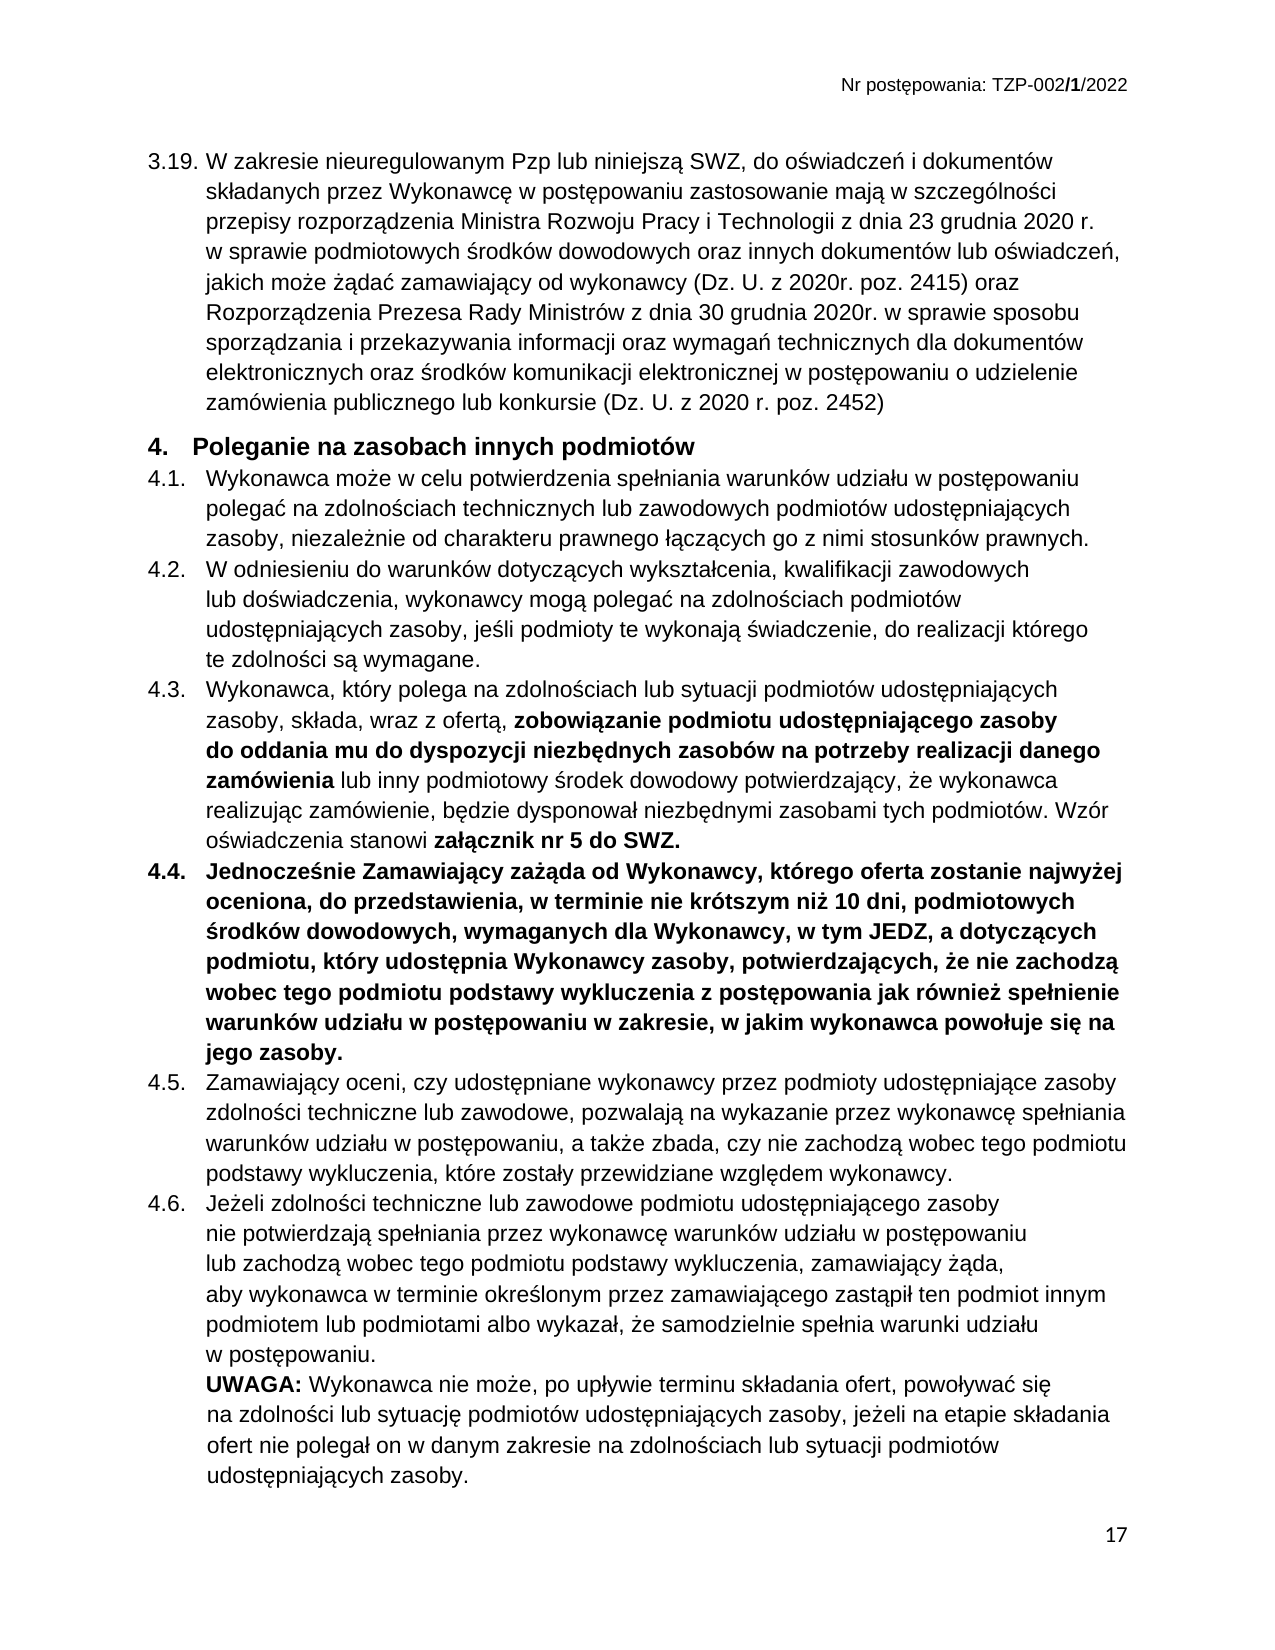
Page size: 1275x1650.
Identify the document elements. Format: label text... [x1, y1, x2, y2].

list Wykonawca może w celu potwierdzenia spełniania warunków udziału w postępowaniu polegać na zdolnościach technicznych lub zawodowych podmiotów udostępniających zasoby, niezależnie od charakteru prawnego łączących go z nimi stosunków prawnych. [148, 465, 1127, 552]
list Zamawiający oceni, czy udostępniane wykonawcy przez podmioty udostępniające zasoby zdolności techniczne lub zawodowe, pozwalają na wykazanie przez wykonawcę spełniania warunków udziału w postępowaniu, a także zbada, czy nie zachodzą wobec tego podmiotu podstawy wykluczenia, które zostały przewidziane względem wykonawcy. [148, 1069, 1127, 1186]
list Wykonawca, który polega na zdolnościach lub sytuacji podmiotów udostępniających zasoby, składa, wraz z ofertą, zobowiązanie podmiotu udostępniającego zasoby do oddania mu do dyspozycji niezbędnych zasobów na potrzeby realizacji danego zamówienia lub inny podmiotowy środek dowodowy potwierdzający, że wykonawca realizując zamówienie, będzie dysponował niezbędnymi zasobami tych podmiotów. Wzór oświadczenia stanowi załącznik nr 5 do SWZ. [148, 676, 1127, 854]
list Jednocześnie Zamawiający zażąda od Wykonawcy, którego oferta zostanie najwyżej oceniona, do przedstawienia, w terminie nie krótszym niż 10 dni, podmiotowych środków dowodowych, wymaganych dla Wykonawcy, w tym JEDZ, a dotyczących podmiotu, który udostępnia Wykonawcy zasoby, potwierdzających, że nie zachodzą wobec tego podmiotu podstawy wykluczenia z postępowania jak również spełnienie warunków udziału w postępowaniu w zakresie, w jakim wykonawca powołuje się na jego zasoby. [148, 858, 1127, 1065]
list Jeżeli zdolności techniczne lub zawodowe podmiotu udostępniającego zasoby nie potwierdzają spełniania przez wykonawcę warunków udziału w postępowaniu lub zachodzą wobec tego podmiotu podstawy wykluczenia, zamawiający żąda, aby wykonawca w terminie określonym przez zamawiającego zastąpił ten podmiot innym podmiotem lub podmiotami albo wykazał, że samodzielnie spełnia warunki udziału w postępowaniu. [148, 1190, 1127, 1367]
list Poleganie na zasobach innych podmiotów [148, 432, 1127, 461]
list W zakresie nieuregulowanym Pzp lub niniejszą SWZ, do oświadczeń i dokumentów składanych przez Wykonawcę w postępowaniu zastosowanie mają w szczególności przepisy rozporządzenia Ministra Rozwoju Pracy i Technologii z dnia 23 grudnia 2020 r. w sprawie podmiotowych środków dowodowych oraz innych dokumentów lub oświadczeń, jakich może żądać zamawiający od wykonawcy (Dz. U. z 2020r. poz. 2415) oraz Rozporządzenia Prezesa Rady Ministrów z dnia 30 grudnia 2020r. w sprawie sposobu sporządzania i przekazywania informacji oraz wymagań technicznych dla dokumentów elektronicznych oraz środków komunikacji elektronicznej w postępowaniu o udzielenie zamówienia publicznego lub konkursie (Dz. U. z 2020 r. poz. 2452) [148, 148, 1127, 416]
text UWAGA: Wykonawca nie może, po upływie terminu składania ofert, powoływać się na zdolności lub sytuację podmiotów udostępniających zasoby, jeżeli na etapie składania ofert nie polegał on w danym zakresie na zdolnościach lub sytuacji podmiotów udostępniających zasoby. [206, 1371, 1127, 1488]
list W odniesieniu do warunków dotyczących wykształcenia, kwalifikacji zawodowych lub doświadczenia, wykonawcy mogą polegać na zdolnościach podmiotów udostępniających zasoby, jeśli podmioty te wykonają świadczenie, do realizacji którego te zdolności są wymagane. [148, 556, 1127, 673]
